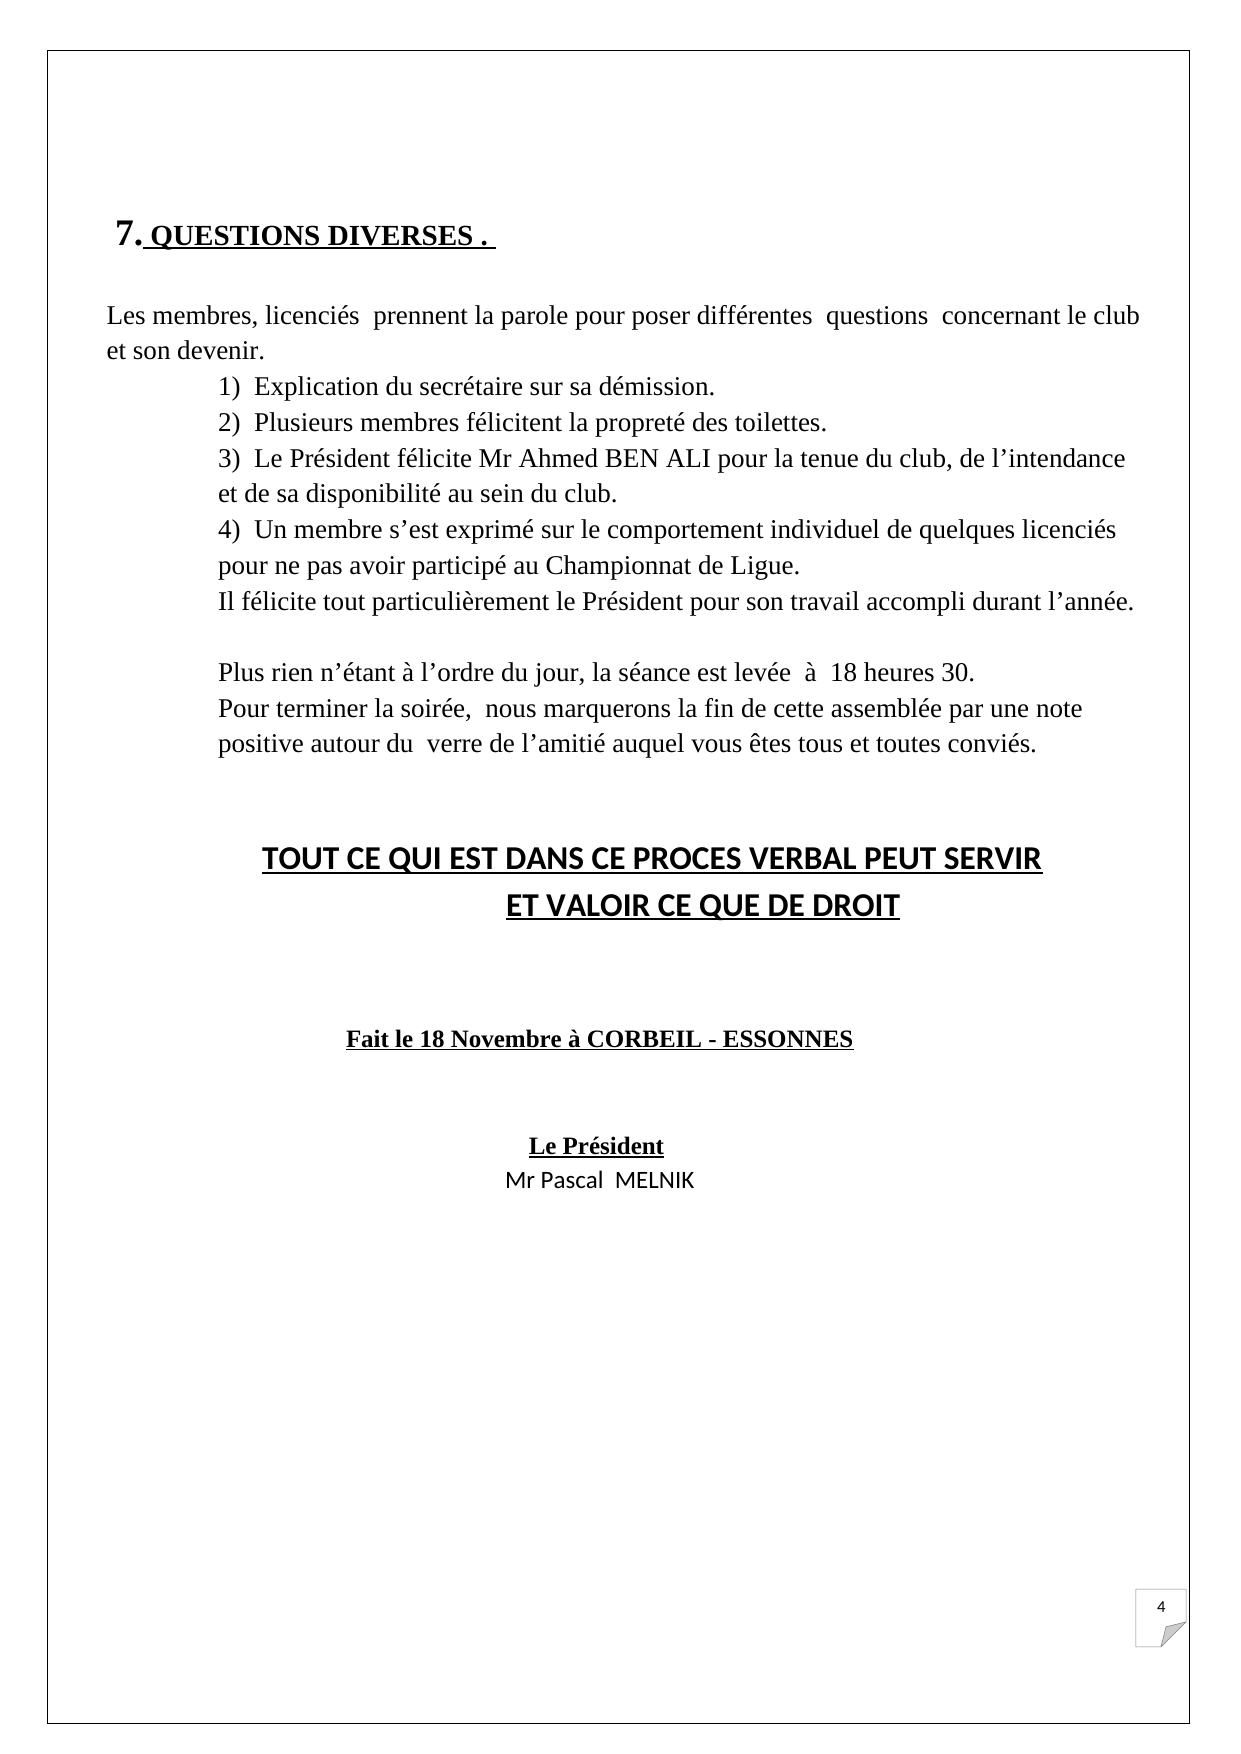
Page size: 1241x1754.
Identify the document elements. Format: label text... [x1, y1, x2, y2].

text 4) Un membre s’est exprimé sur le comportement individuel de quelques licenciés pour ne pas avoir participé au Championnat de Ligue. [218, 513, 1152, 580]
text 7. QUESTIONS DIVERSES . [106, 210, 1152, 253]
text Plus rien n’étant à l’ordre du jour, la séance est levée à 18 heures 30. [218, 656, 1152, 687]
text 1) Explication du secrétaire sur sa démission. [218, 370, 1152, 401]
text Les membres, licenciés prennent la parole pour poser différentes questions concernant le club et son devenir. [106, 299, 1152, 366]
text 3) Le Président félicite Mr Ahmed BEN ALI pour la tenue du club, de l’intendance et de sa disponibilité au sein du club. [218, 442, 1152, 508]
text 2) Plusieurs membres félicitent la propreté des toilettes. [218, 406, 1152, 437]
text Pour terminer la soirée, nous marquerons la fin de cette assemblée par une note positive autour du verre de l’amitié auquel vous êtes tous et toutes conviés. [218, 692, 1152, 759]
text Le Président [48, 1131, 1152, 1160]
text Fait le 18 Novembre à CORBEIL - ESSONNES [48, 1024, 1152, 1053]
text Mr Pascal MELNIK [48, 1164, 1152, 1195]
text TOUT CE QUI EST DANS CE PROCES VERBAL PEUT SERVIR ET VALOIR CE QUE DE DROIT [62, 837, 1152, 924]
text Il félicite tout particulièrement le Président pour son travail accompli durant l’année. [218, 584, 1152, 616]
